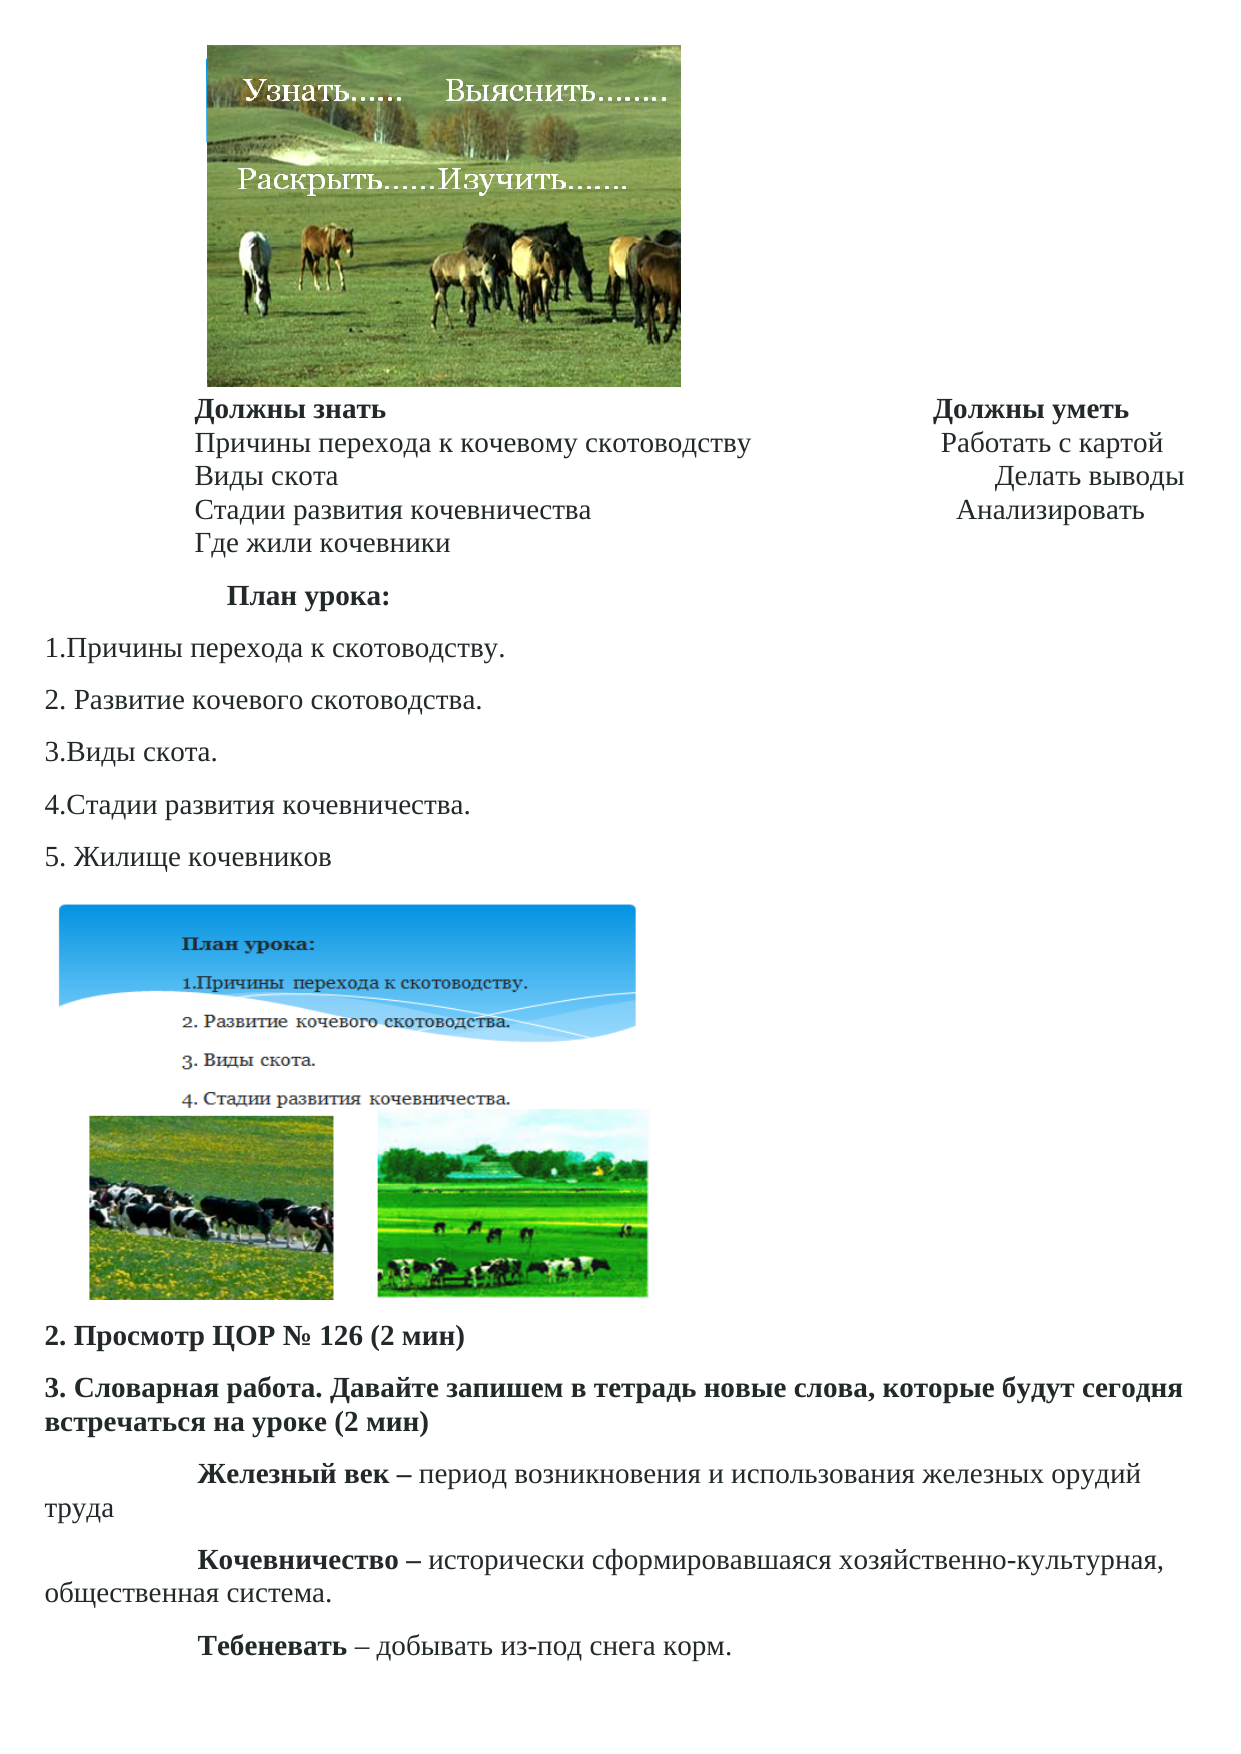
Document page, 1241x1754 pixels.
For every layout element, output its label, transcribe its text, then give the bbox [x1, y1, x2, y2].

text 2. Просмотр ЦОР № 126 (2 мин) [44, 1318, 1211, 1352]
text Железный век – период возникновения и использования железных орудий труда [44, 1456, 1211, 1523]
list Где жили кочевники [194, 525, 1211, 559]
picture [194, 44, 690, 392]
text 1.Причины перехода к скотоводству. [44, 630, 1211, 663]
text Тебеневать – добывать из-под снега корм. [44, 1628, 1211, 1661]
list Причины перехода к кочевому скотоводству Работать с картой [194, 425, 1211, 458]
text 3.Виды скота. [44, 734, 1211, 768]
text 3. Словарная работа. Давайте запишем в тетрадь новые слова, которые будут сегодня встречаться на уроке (2 мин) [44, 1370, 1211, 1437]
text 5. Жилище кочевников [44, 839, 1211, 873]
text План урока: [44, 578, 1211, 611]
text 4.Стадии развития кочевничества. [44, 787, 1211, 820]
list Должны знать Должны уметь [194, 391, 1211, 425]
picture [44, 891, 651, 1300]
list Стадии развития кочевничества Анализировать [194, 492, 1211, 525]
list Виды скота Делать выводы [194, 458, 1211, 492]
text 2. Развитие кочевого скотоводства. [44, 682, 1211, 716]
text Кочевничество – исторически сформировавшаяся хозяйственно-культурная, общественная система. [44, 1542, 1211, 1609]
